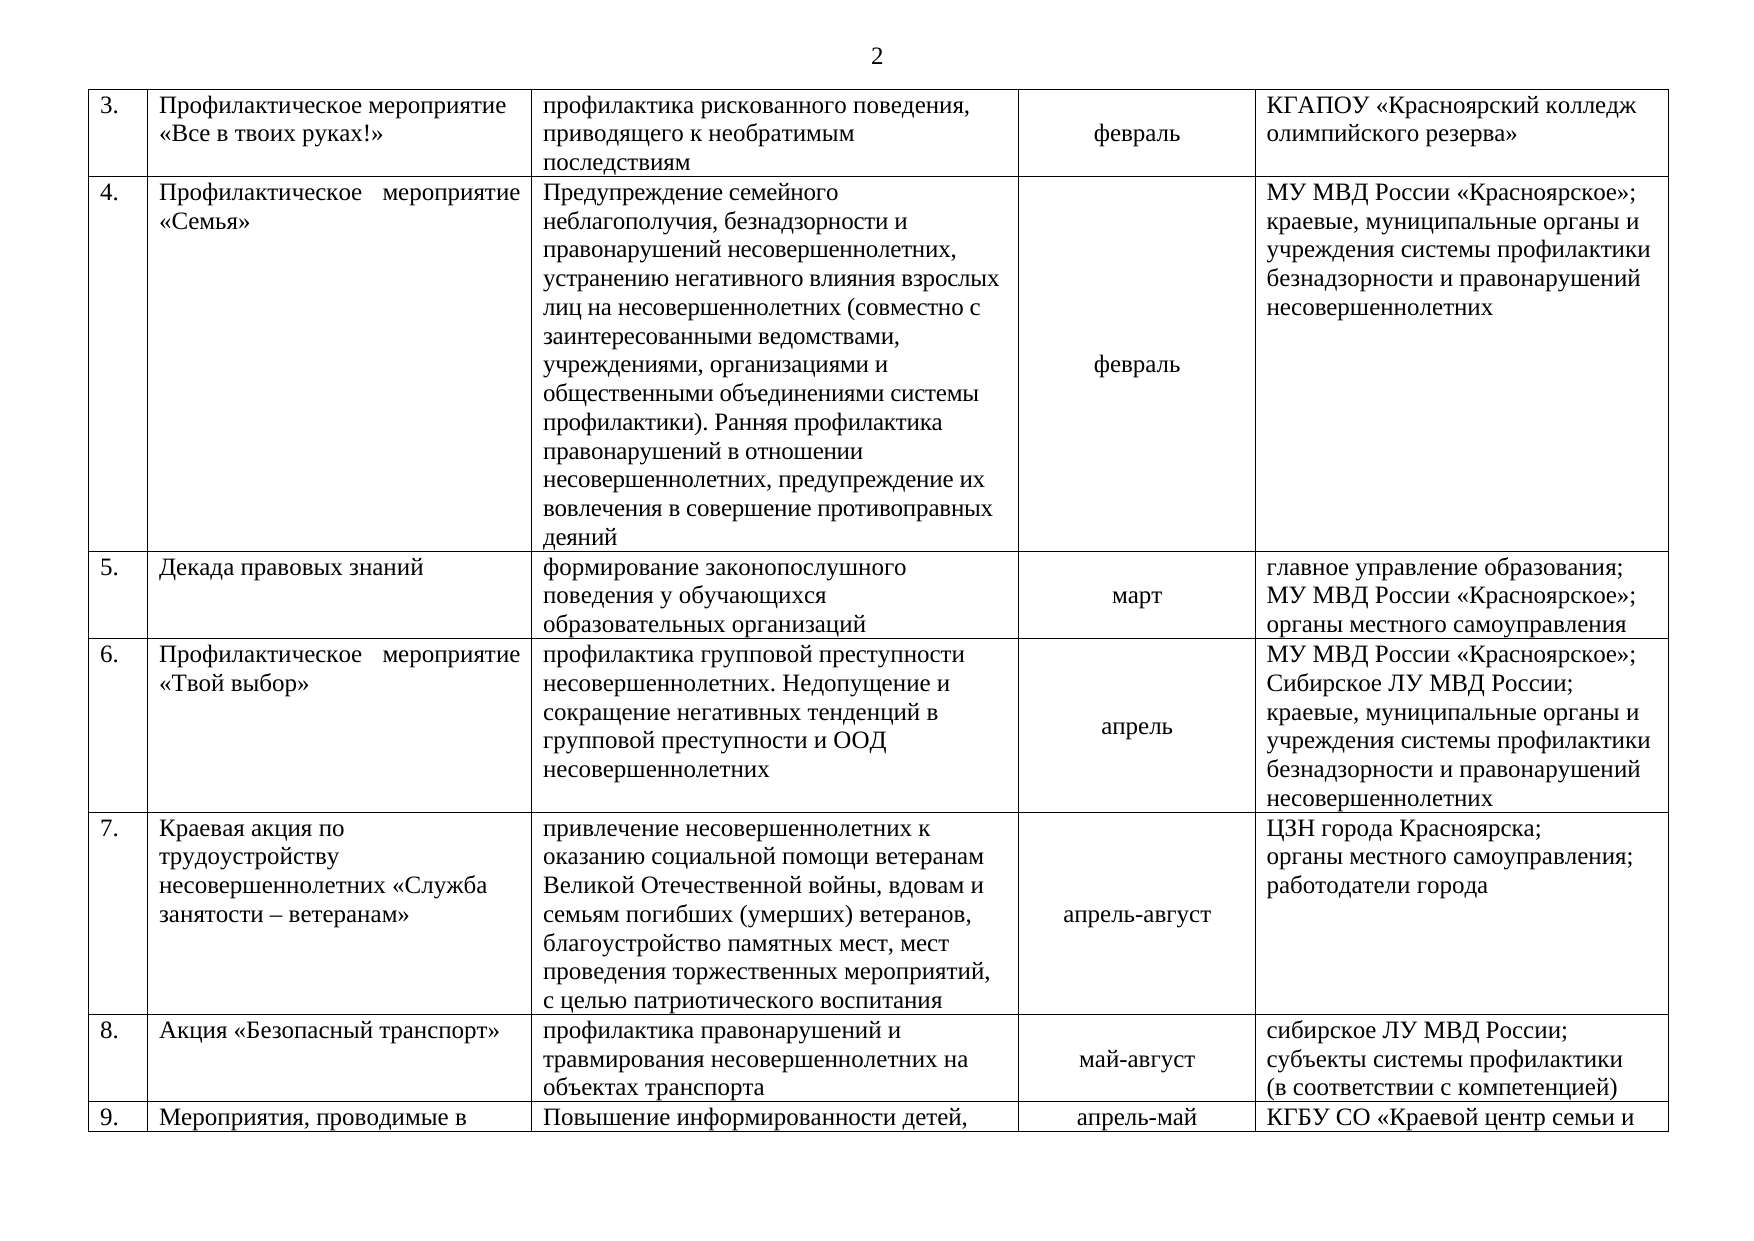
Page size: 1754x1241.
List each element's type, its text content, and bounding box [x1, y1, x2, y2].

table_cell [89, 639, 147, 812]
table_cell Акция «Безопасный транспорт» [148, 1015, 531, 1101]
table_cell Предупреждение семейного неблагополучия, безнадзорности и правонарушений несовершеннолетних, устранению негативного влияния взрослых лиц на несовершеннолетних (совместно с заинтересованными ведомствами, учреждениями, организациями и общественными объединениями системы профилактики). Ранняя профилактика правонарушений в отношении несовершеннолетних, предупреждение их вовлечения в совершение противоправных деяний [532, 177, 1018, 551]
table_cell Профилактическое мероприятие «Все в твоих руках!» [148, 90, 531, 176]
table_cell [89, 1015, 147, 1101]
table_cell Декада правовых знаний [148, 552, 531, 638]
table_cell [532, 1102, 1018, 1131]
table_cell профилактика правонарушений и травмирования несовершеннолетних на объектах транспорта [532, 1015, 1018, 1101]
table_cell Краевая акция по трудоустройству несовершеннолетних «Служба занятости – ветеранам» [148, 813, 531, 1014]
table_cell сибирское ЛУ МВД России; субъекты системы профилактики (в соответствии с компетенцией) [1256, 1015, 1668, 1101]
table_cell февраль [1019, 177, 1255, 551]
table_cell Профилактическое мероприятие «Твой выбор» [148, 639, 531, 812]
table_cell февраль [1019, 90, 1255, 176]
table_cell апрель-август [1019, 813, 1255, 1014]
table_cell [89, 177, 147, 551]
table_cell [89, 552, 147, 638]
table_cell [89, 813, 147, 1014]
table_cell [148, 1102, 531, 1131]
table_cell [1256, 1102, 1668, 1131]
table_cell профилактика групповой преступности несовершеннолетних. Недопущение и сокращение негативных тенденций в групповой преступности и ООД несовершеннолетних [532, 639, 1018, 812]
table_cell МУ МВД России «Красноярское»; Сибирское ЛУ МВД России; краевые, муниципальные органы и учреждения системы профилактики безнадзорности и правонарушений несовершеннолетних [1256, 639, 1668, 812]
table_cell КГАПОУ «Красноярский колледж олимпийского резерва» [1256, 90, 1668, 176]
table_cell апрель [1019, 639, 1255, 812]
table_cell формирование законопослушного поведения у обучающихся образовательных организаций [532, 552, 1018, 638]
table_cell привлечение несовершеннолетних к оказанию социальной помощи ветеранам Великой Отечественной войны, вдовам и семьям погибших (умерших) ветеранов, благоустройство памятных мест, мест проведения торжественных мероприятий, с целью патриотического воспитания [532, 813, 1018, 1014]
table_cell ЦЗН города Красноярска; органы местного самоуправления; работодатели города [1256, 813, 1668, 1014]
table_cell май-август [1019, 1015, 1255, 1101]
table_cell апрель-май [1019, 1102, 1255, 1131]
table_cell Профилактическое мероприятие «Семья» [148, 177, 531, 551]
table_cell МУ МВД России «Красноярское»; краевые, муниципальные органы и учреждения системы профилактики безнадзорности и правонарушений несовершеннолетних [1256, 177, 1668, 551]
table_cell [89, 90, 147, 176]
table_cell главное управление образования; МУ МВД России «Красноярское»; органы местного самоуправления [1256, 552, 1668, 638]
table_cell март [1019, 552, 1255, 638]
table_cell [89, 1102, 147, 1131]
table_cell профилактика рискованного поведения, приводящего к необратимым последствиям [532, 90, 1018, 176]
